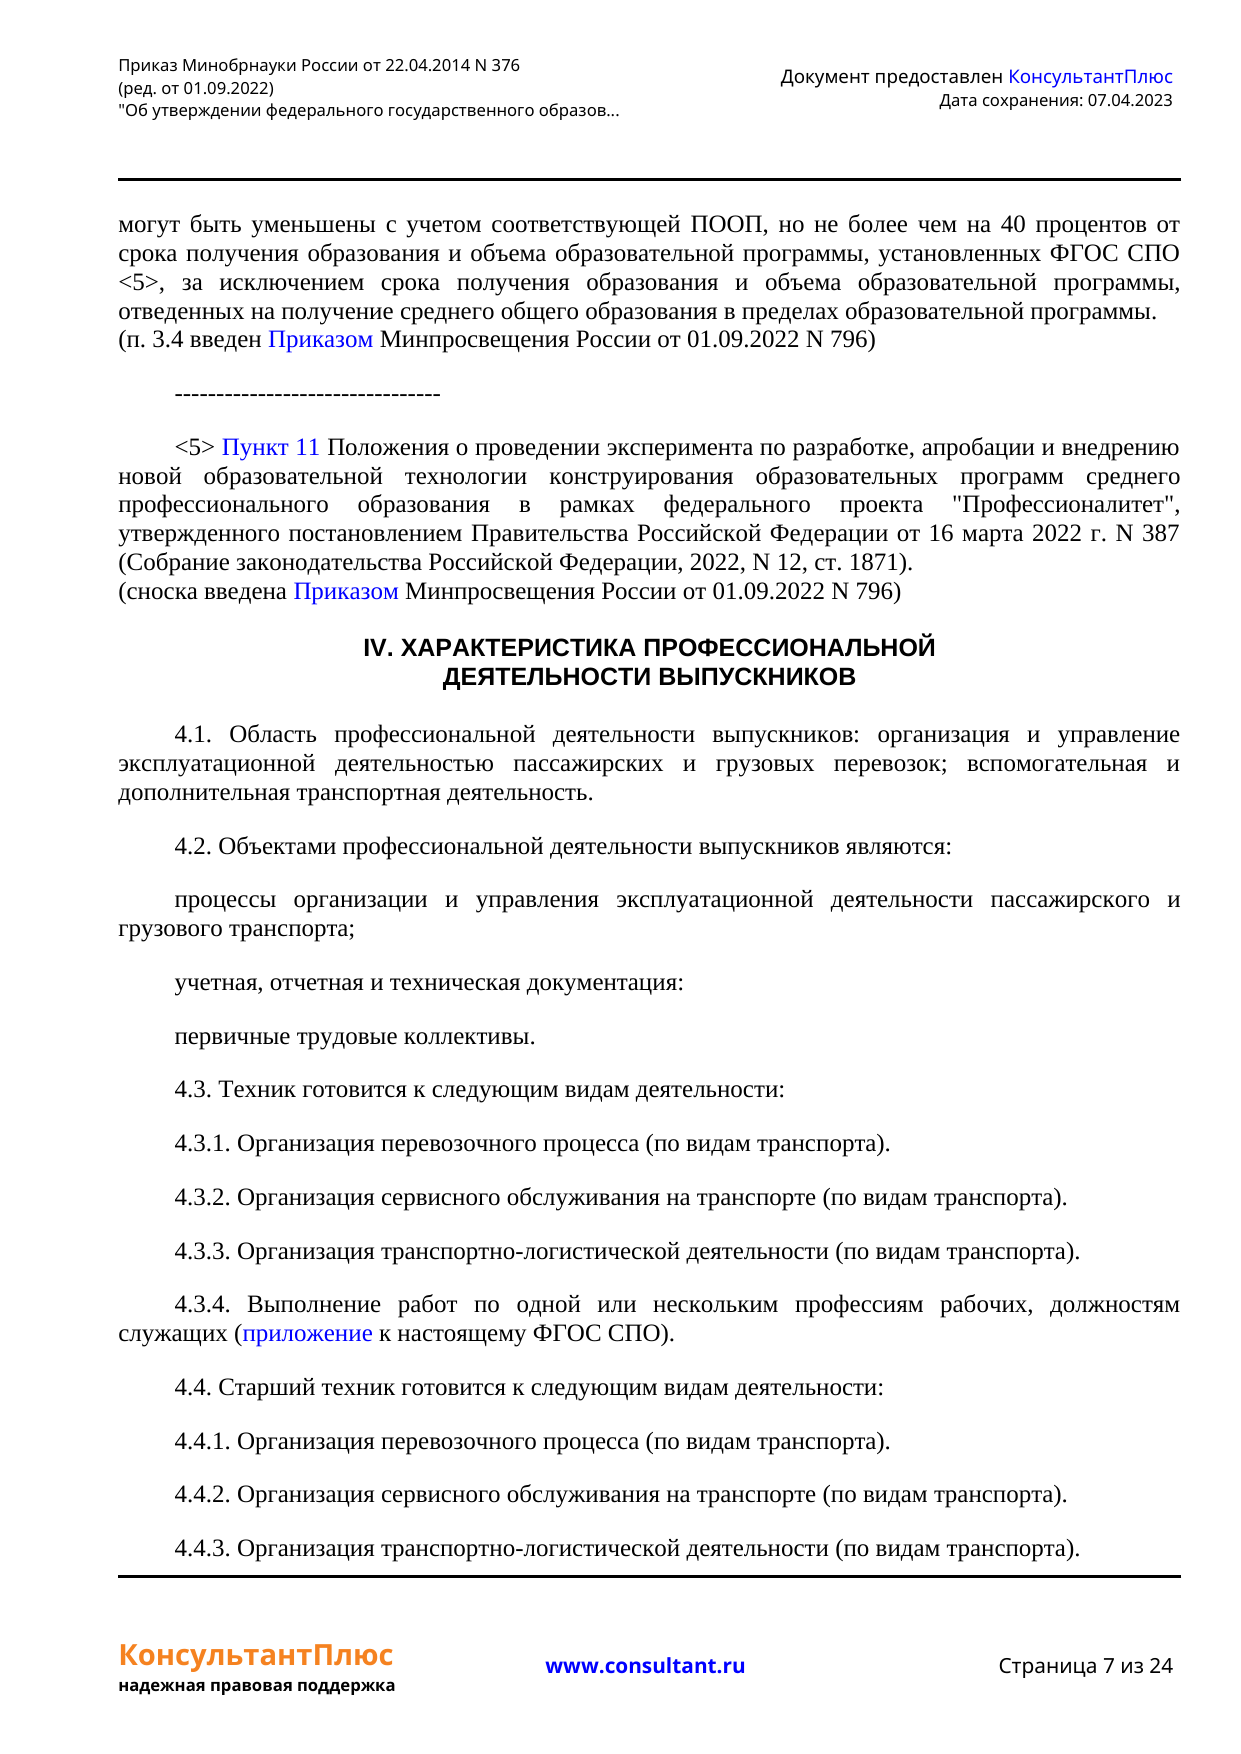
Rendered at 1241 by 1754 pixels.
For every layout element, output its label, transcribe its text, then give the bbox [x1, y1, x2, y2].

text 4.3.1. Организация перевозочного процесса (по видам транспорта). [118, 1128, 1181, 1157]
text (п. 3.4 введен Приказом Минпросвещения России от 01.09.2022 N 796) [118, 324, 1181, 353]
text 4.4.2. Организация сервисного обслуживания на транспорте (по видам транспорта). [118, 1479, 1181, 1508]
text <5> Пункт 11 Положения о проведении эксперимента по разработке, апробации и внедрению новой образовательной технологии конструирования образовательных программ среднего профессионального образования в рамках федерального проекта "Профессионалитет", утвержденного постановлением Правительства Российской Федерации от 16 марта 2022 г. N 387 (Собрание законодательства Российской Федерации, 2022, N 12, ст. 1871). [118, 432, 1181, 576]
text 4.3.3. Организация транспортно-логистической деятельности (по видам транспорта). [118, 1236, 1181, 1264]
text 4.3. Техник готовится к следующим видам деятельности: [118, 1074, 1181, 1103]
title IV. ХАРАКТЕРИСТИКА ПРОФЕССИОНАЛЬНОЙ [118, 633, 1181, 662]
text 4.3.2. Организация сервисного обслуживания на транспорте (по видам транспорта). [118, 1182, 1181, 1211]
text -------------------------------- [118, 378, 1181, 407]
text 4.4.3. Организация транспортно-логистической деятельности (по видам транспорта). [118, 1533, 1181, 1562]
title ДЕЯТЕЛЬНОСТИ ВЫПУСКНИКОВ [118, 662, 1181, 691]
text 4.3.4. Выполнение работ по одной или нескольким профессиям рабочих, должностям служащих (приложение к настоящему ФГОС СПО). [118, 1289, 1181, 1347]
text процессы организации и управления эксплуатационной деятельности пассажирского и грузового транспорта; [118, 884, 1181, 942]
text учетная, отчетная и техническая документация: [118, 967, 1181, 996]
text 4.2. Объектами профессиональной деятельности выпускников являются: [118, 831, 1181, 859]
text 4.1. Область профессиональной деятельности выпускников: организация и управление эксплуатационной деятельностью пассажирских и грузовых перевозок; вспомогательная и дополнительная транспортная деятельность. [118, 719, 1181, 806]
text первичные трудовые коллективы. [118, 1021, 1181, 1049]
text 4.4.1. Организация перевозочного процесса (по видам транспорта). [118, 1426, 1181, 1454]
text 4.4. Старший техник готовится к следующим видам деятельности: [118, 1372, 1181, 1401]
text (сноска введена Приказом Минпросвещения России от 01.09.2022 N 796) [118, 576, 1181, 604]
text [118, 209, 1181, 324]
